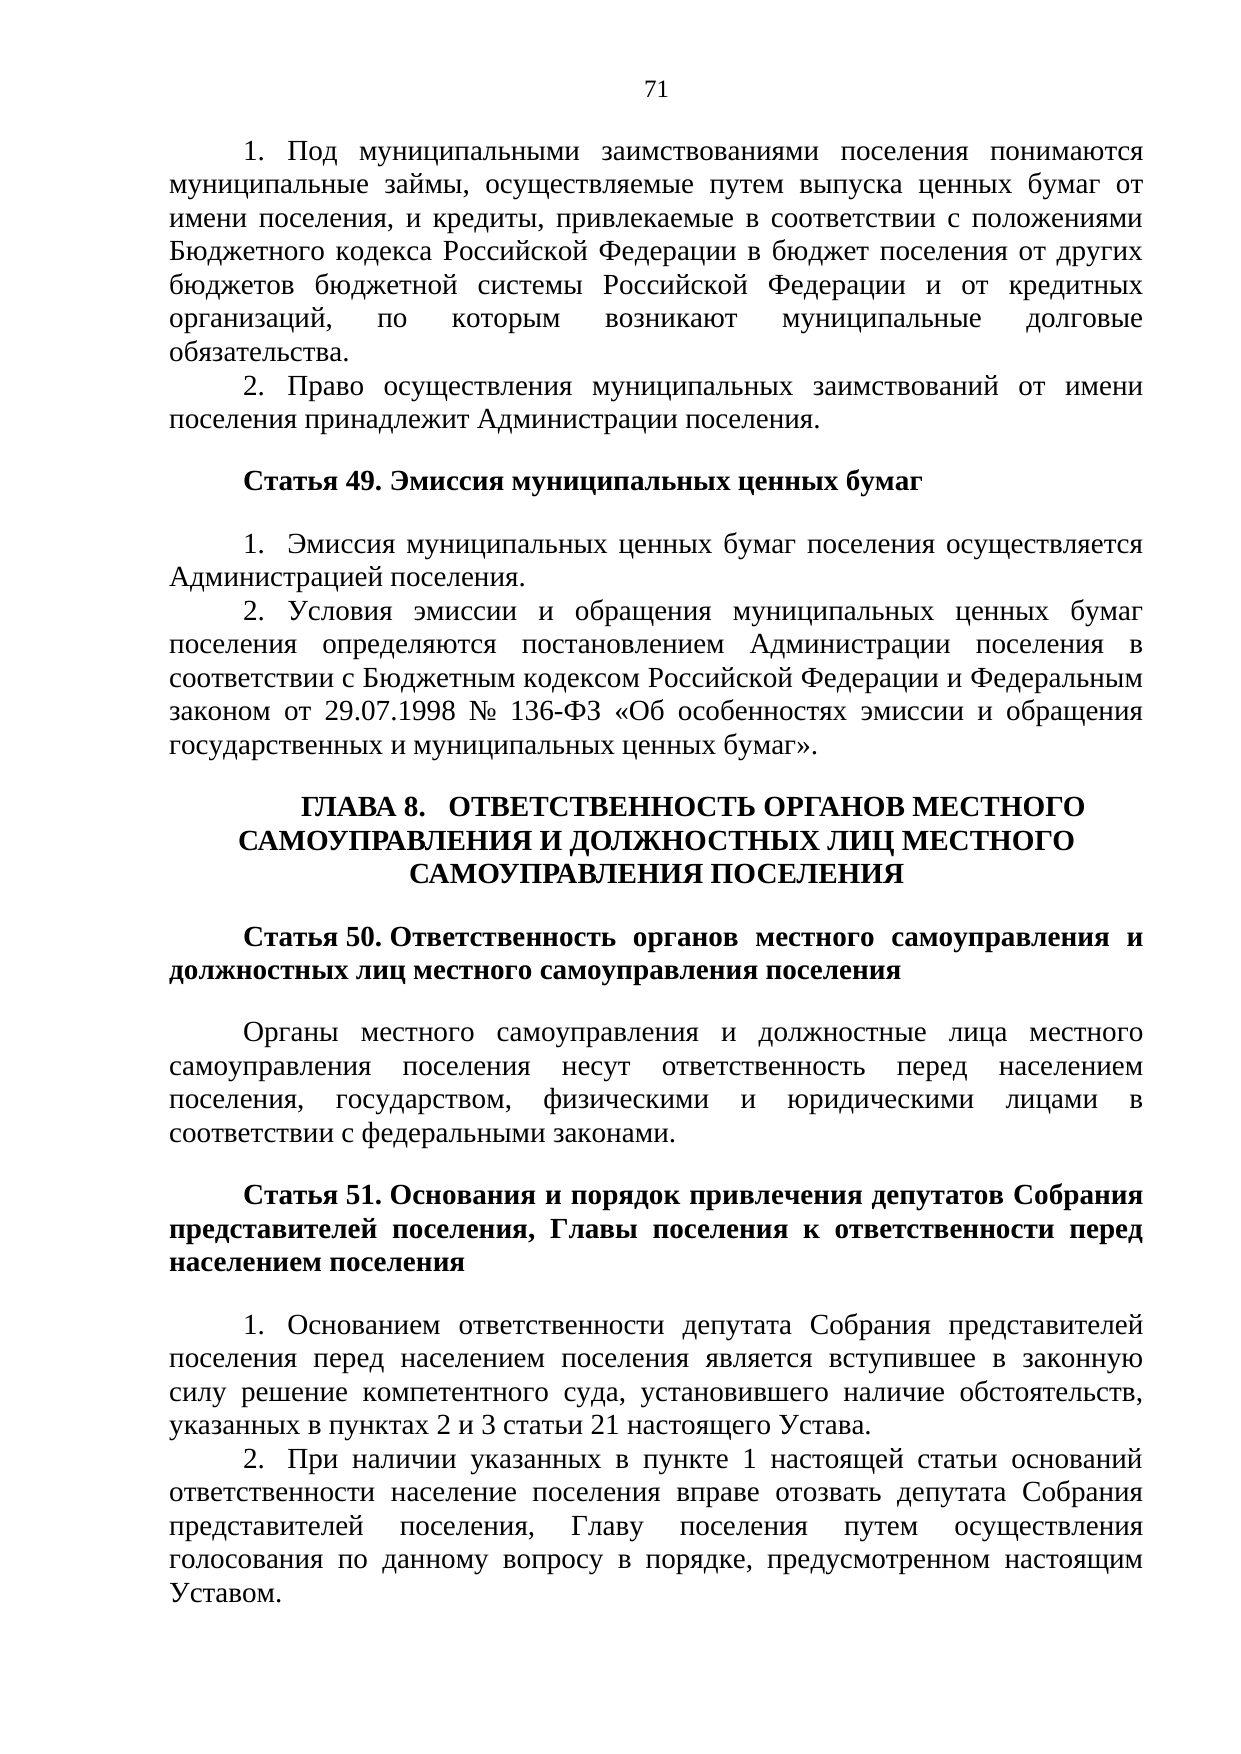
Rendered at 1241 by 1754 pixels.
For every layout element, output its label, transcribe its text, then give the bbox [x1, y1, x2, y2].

list Право осуществления муниципальных заимствований от имени поселения принадлежит Администрации поселения. [169, 368, 1144, 435]
list Основания и порядок привлечения депутатов Собрания представителей поселения, Главы поселения к ответственности перед населением поселения [169, 1177, 1144, 1278]
text Органы местного самоуправления и должностные лица местного самоуправления поселения несут ответственность перед населением поселения, государством, физическими и юридическими лицами в соответствии с федеральными законами. [169, 1014, 1144, 1149]
list Эмиссия муниципальных ценных бумаг [169, 463, 1144, 497]
list При наличии указанных в пункте 1 настоящей статьи оснований ответственности население поселения вправе отозвать депутата Собрания представителей поселения, Главу поселения путем осуществления голосования по данному вопросу в порядке, предусмотренном настоящим Уставом. [169, 1441, 1144, 1609]
list Ответственность органов местного самоуправления и должностных лиц местного самоуправления поселения [169, 919, 1144, 986]
list Условия эмиссии и обращения муниципальных ценных бумаг поселения определяются постановлением Администрации поселения в соответствии с Бюджетным кодексом Российской Федерации и Федеральным законом от 29.07.1998 № 136-ФЗ «Об особенностях эмиссии и обращения государственных и муниципальных ценных бумаг». [169, 593, 1144, 761]
list Под муниципальными заимствованиями поселения понимаются муниципальные займы, осуществляемые путем выпуска ценных бумаг от имени поселения, и кредиты, привлекаемые в соответствии с положениями Бюджетного кодекса Российской Федерации в бюджет поселения от других бюджетов бюджетной системы Российской Федерации и от кредитных организаций, по которым возникают муниципальные долговые обязательства. [169, 133, 1144, 368]
list Эмиссия муниципальных ценных бумаг поселения осуществляется Администрацией поселения. [169, 526, 1144, 593]
list Основанием ответственности депутата Собрания представителей поселения перед населением поселения является вступившее в законную силу решение компетентного суда, установившего наличие обстоятельств, указанных в пунктах 2 и 3 статьи 21 настоящего Устава. [169, 1307, 1144, 1441]
list ОТВЕТСТВЕННОСТЬ ОРГАНОВ МЕСТНОГО САМОУПРАВЛЕНИЯ И ДОЛЖНОСТНЫХ ЛИЦ МЕСТНОГО САМОУПРАВЛЕНИЯ ПОСЕЛЕНИЯ [169, 789, 1144, 890]
